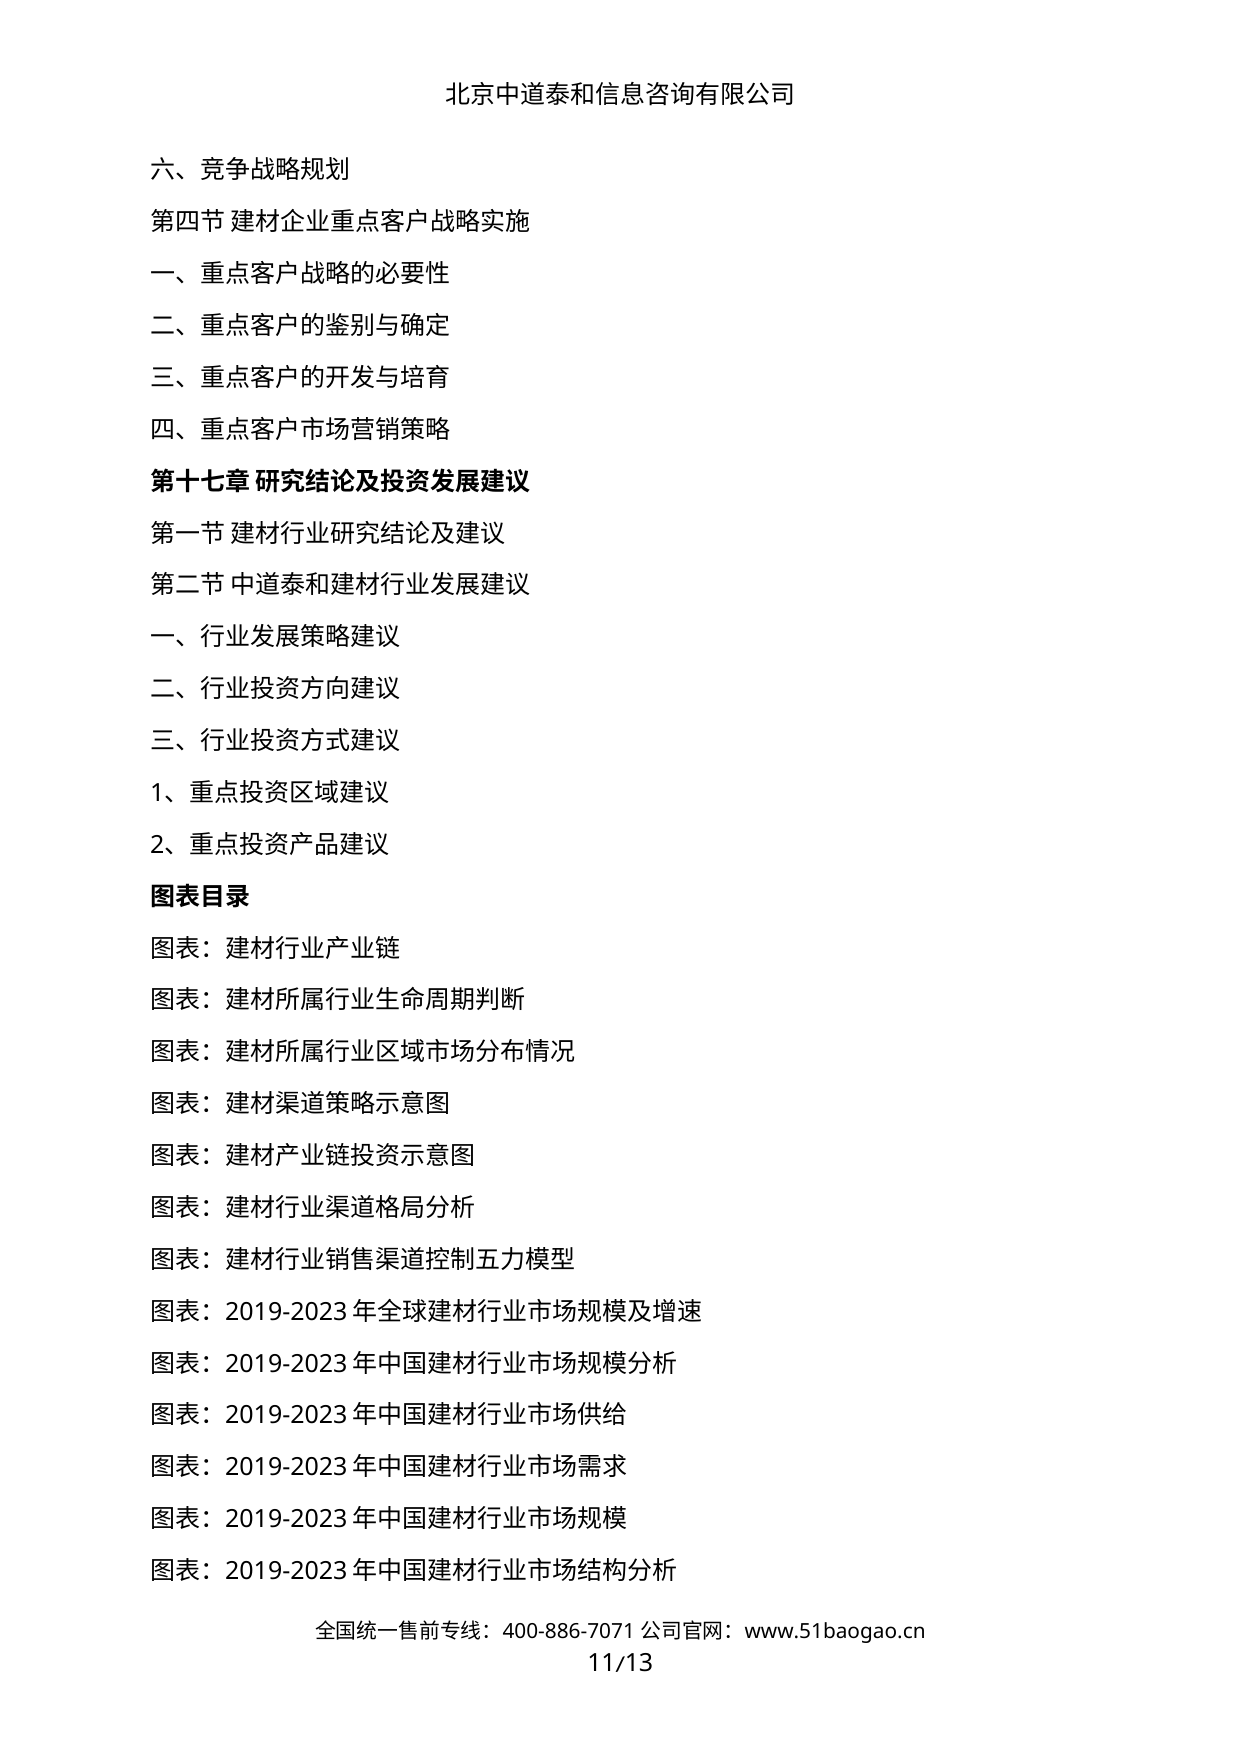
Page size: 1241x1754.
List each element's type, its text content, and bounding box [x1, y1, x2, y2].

text 图表：2019-2023年中国建材行业市场规模分析 [150, 1343, 1090, 1379]
text 图表：建材渠道策略示意图 [150, 1084, 1090, 1120]
text 1、重点投资区域建议 [150, 772, 1090, 809]
text 第二节 中道泰和建材行业发展建议 [150, 565, 1090, 601]
text 第一节 建材行业研究结论及建议 [150, 513, 1090, 549]
text 图表：建材行业销售渠道控制五力模型 [150, 1239, 1090, 1276]
text 第四节 建材企业重点客户战略实施 [150, 202, 1090, 238]
text 图表：2019-2023年中国建材行业市场供给 [150, 1395, 1090, 1431]
text 图表：2019-2023年全球建材行业市场规模及增速 [150, 1291, 1090, 1327]
text 二、重点客户的鉴别与确定 [150, 306, 1090, 342]
text 图表目录 [150, 876, 1090, 912]
text 图表：建材所属行业生命周期判断 [150, 980, 1090, 1016]
text 图表：建材行业渠道格局分析 [150, 1187, 1090, 1224]
text 四、重点客户市场营销策略 [150, 409, 1090, 446]
text 2、重点投资产品建议 [150, 824, 1090, 861]
text 图表：建材所属行业区域市场分布情况 [150, 1032, 1090, 1068]
text 图表：2019-2023年中国建材行业市场需求 [150, 1447, 1090, 1483]
text 图表：2019-2023年中国建材行业市场结构分析 [150, 1551, 1090, 1587]
text 一、重点客户战略的必要性 [150, 254, 1090, 290]
text 图表：2019-2023年中国建材行业市场规模 [150, 1499, 1090, 1535]
text 三、重点客户的开发与培育 [150, 357, 1090, 394]
text 图表：建材产业链投资示意图 [150, 1136, 1090, 1172]
text 三、行业投资方式建议 [150, 721, 1090, 757]
text 六、竞争战略规划 [150, 150, 1090, 186]
text 二、行业投资方向建议 [150, 669, 1090, 705]
text 一、行业发展策略建议 [150, 617, 1090, 653]
text 第十七章 研究结论及投资发展建议 [150, 461, 1090, 497]
text 图表：建材行业产业链 [150, 928, 1090, 964]
